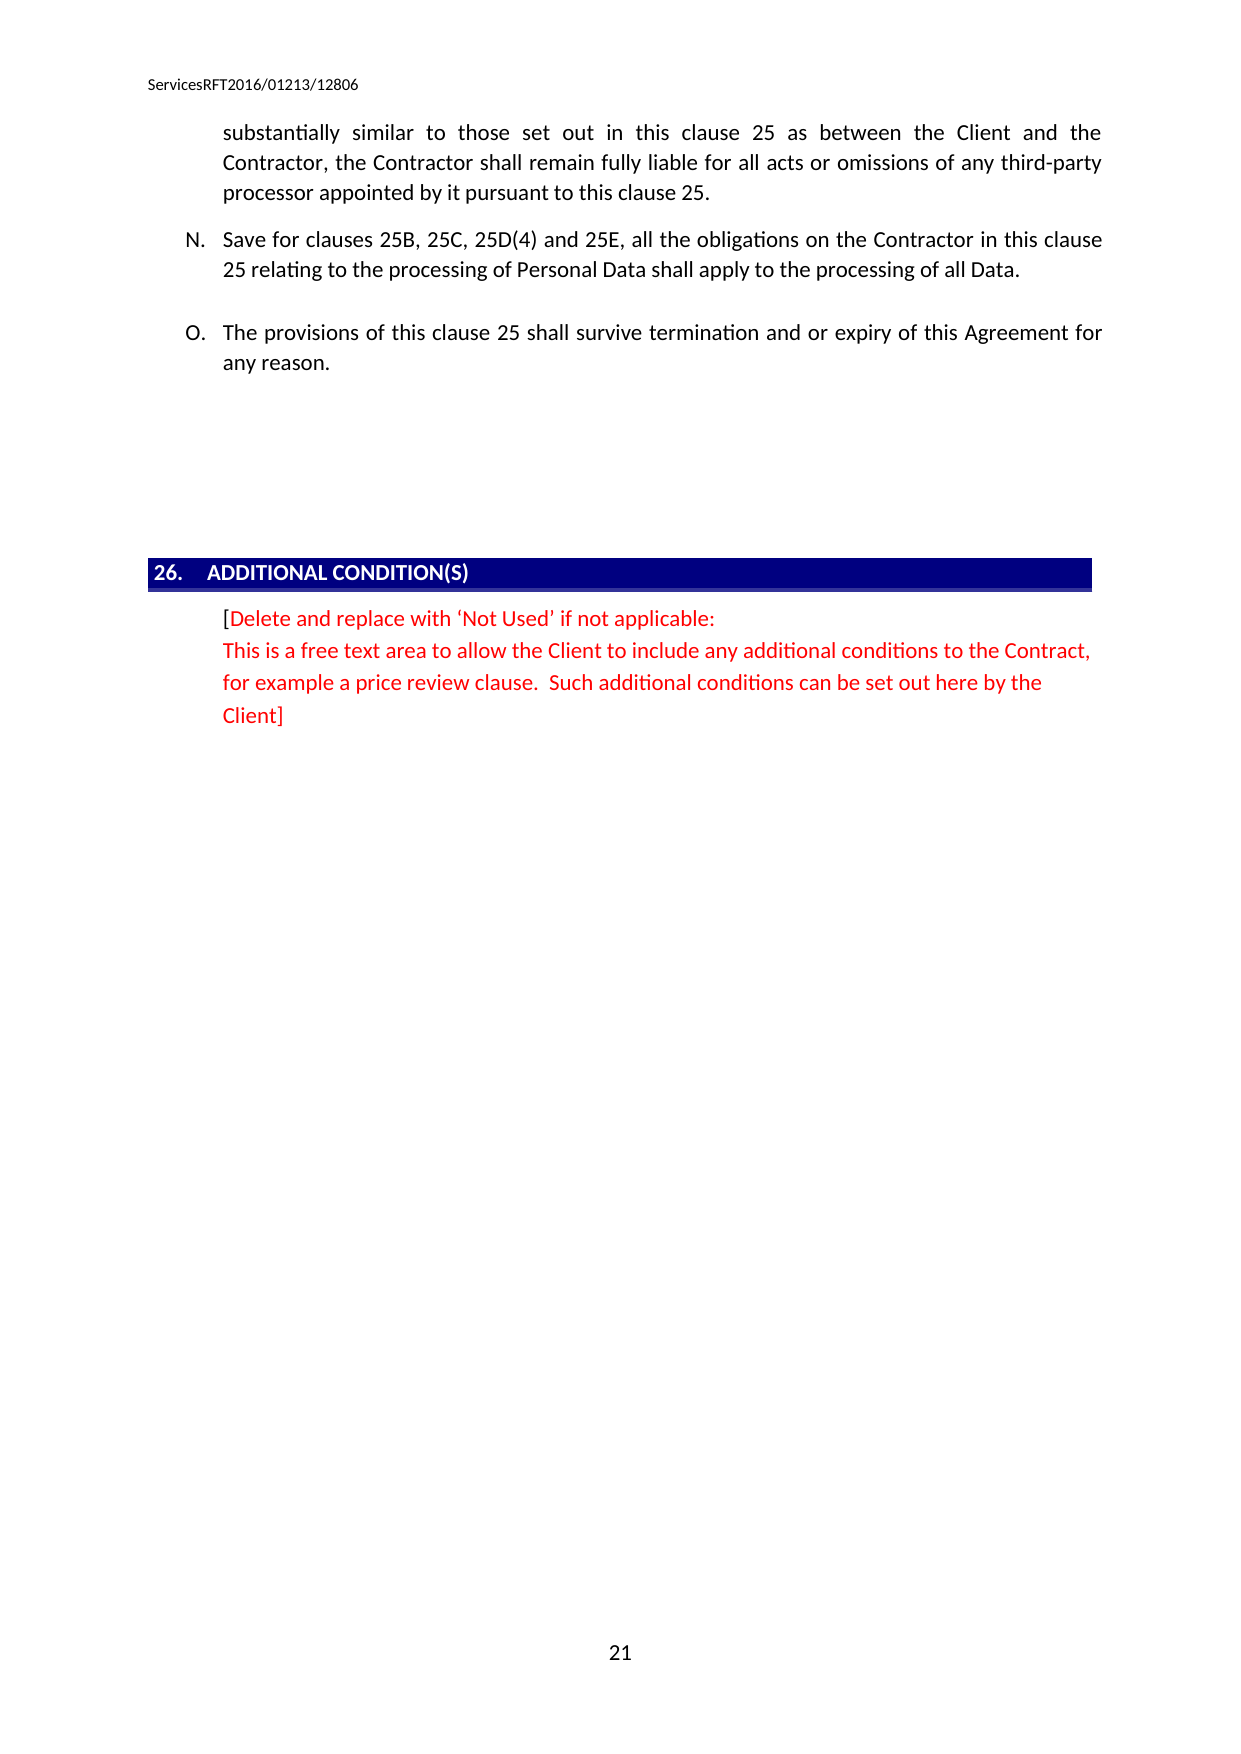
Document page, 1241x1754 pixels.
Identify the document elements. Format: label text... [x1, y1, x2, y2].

subtitle 26. Additional Condition(s) [148, 558, 1092, 588]
